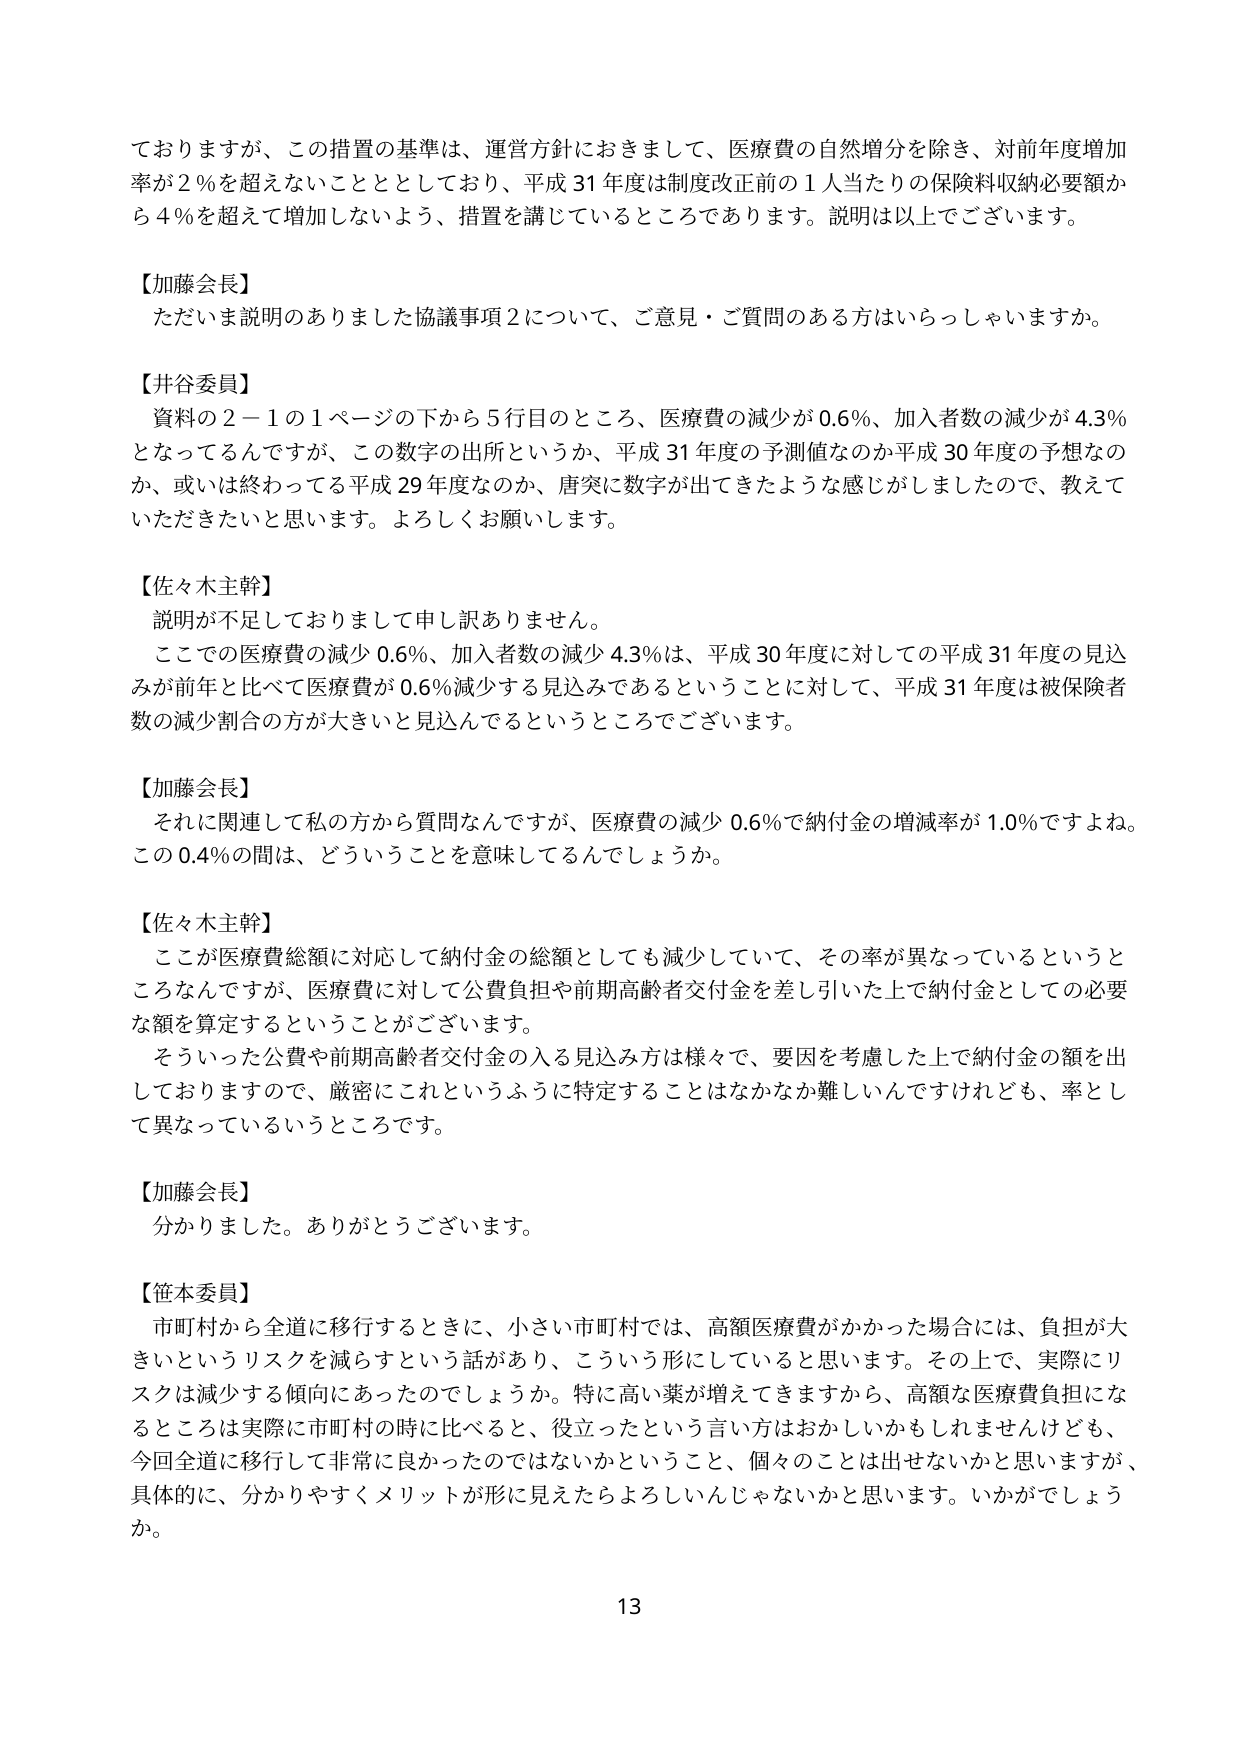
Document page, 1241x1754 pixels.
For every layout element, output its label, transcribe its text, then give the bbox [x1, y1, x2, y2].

text 市町村から全道に移行するときに、小さい市町村では、高額医療費がかかった場合には、負担が大きいというリスクを減らすという話があり、こういう形にしていると思います。その上で、実際にリスクは減少する傾向にあったのでしょうか。特に高い薬が増えてきますから、高額な医療費負担になるところは実際に市町村の時に比べると、役立ったという言い方はおかしいかもしれませんけども、今回全道に移行して非常に良かったのではないかということ、個々のことは出せないかと思いますが、具体的に、分かりやすくメリットが形に見えたらよろしいんじゃないかと思います。いかがでしょうか。 [130, 1309, 1128, 1544]
text 【佐々木主幹】 [130, 568, 1128, 602]
text それに関連して私の方から質問なんですが、医療費の減少0.6％で納付金の増減率が1.0％ですよね。この0.4％の間は、どういうことを意味してるんでしょうか。 [130, 804, 1128, 871]
text 説明が不足しておりまして申し訳ありません。 [130, 602, 1128, 636]
text 【加藤会長】 [130, 1174, 1128, 1208]
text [130, 131, 1128, 232]
text ここが医療費総額に対応して納付金の総額としても減少していて、その率が異なっているというところなんですが、医療費に対して公費負担や前期高齢者交付金を差し引いた上で納付金としての必要な額を算定するということがございます。 [130, 939, 1128, 1039]
text ただいま説明のありました協議事項２について、ご意見・ご質問のある方はいらっしゃいますか。 [130, 299, 1128, 333]
text 【井谷委員】 [130, 367, 1128, 400]
text 【加藤会長】 [130, 770, 1128, 804]
text 【佐々木主幹】 [130, 905, 1128, 939]
text ここでの医療費の減少0.6％、加入者数の減少4.3％は、平成30年度に対しての平成31年度の見込みが前年と比べて医療費が0.6％減少する見込みであるということに対して、平成31年度は被保険者数の減少割合の方が大きいと見込んでるというところでございます。 [130, 636, 1128, 737]
text そういった公費や前期高齢者交付金の入る見込み方は様々で、要因を考慮した上で納付金の額を出しておりますので、厳密にこれというふうに特定することはなかなか難しいんですけれども、率として異なっているいうところです。 [130, 1039, 1128, 1141]
text 分かりました。ありがとうございます。 [130, 1208, 1128, 1241]
text 資料の２－１の１ページの下から５行目のところ、医療費の減少が0.6％、加入者数の減少が4.3％となってるんですが、この数字の出所というか、平成31年度の予測値なのか平成30年度の予想なのか、或いは終わってる平成29年度なのか、唐突に数字が出てきたような感じがしましたので、教えていただきたいと思います。よろしくお願いします。 [130, 400, 1128, 535]
text 【笹本委員】 [130, 1275, 1128, 1309]
text 【加藤会長】 [130, 266, 1128, 299]
